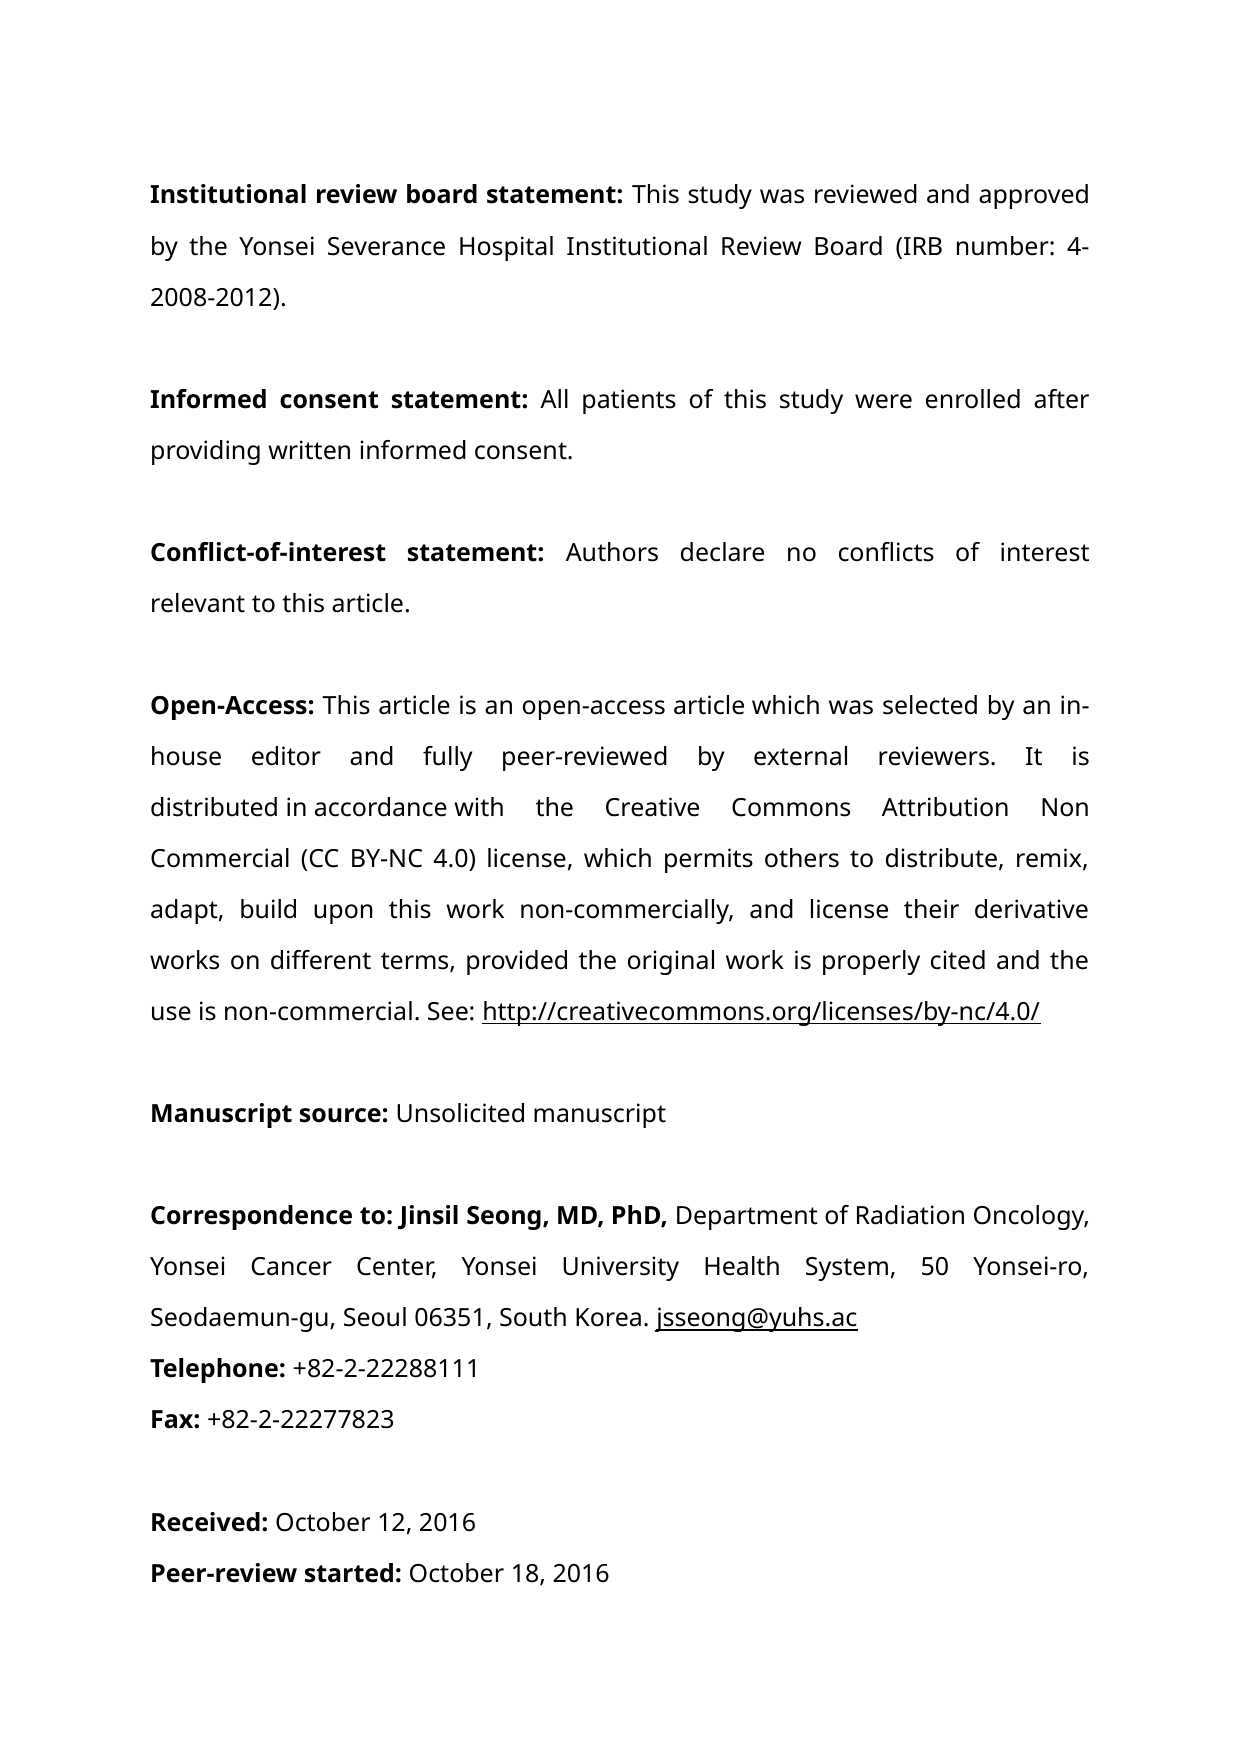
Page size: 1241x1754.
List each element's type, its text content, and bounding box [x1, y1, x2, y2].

text Manuscript source: Unsolicited manuscript [150, 1096, 1090, 1130]
text Telephone: +82-2-22288111 [150, 1351, 1090, 1385]
text Institutional review board statement: This study was reviewed and approved by the Yonsei Severance Hospital Institutional Review Board (IRB number: 4-2008-2012). [150, 177, 1090, 313]
text Fax: +82-2-22277823 [150, 1402, 1090, 1436]
text Peer-review started: October 18, 2016 [150, 1555, 1090, 1589]
text Conflict-of-interest statement: Authors declare no conflicts of interest relevant to this article. [150, 534, 1090, 619]
text Informed consent statement: All patients of this study were enrolled after providing written informed consent. [150, 381, 1090, 466]
text Correspondence to: Jinsil Seong, MD, PhD, Department of Radiation Oncology, Yonsei Cancer Center, Yonsei University Health System, 50 Yonsei-ro, Seodaemun-gu, Seoul 06351, South Korea. jsseong@yuhs.ac [150, 1198, 1090, 1334]
text Received: October 12, 2016 [150, 1504, 1090, 1538]
text Open-Access: This article is an open-access article which was selected by an in-house editor and fully peer-reviewed by external reviewers. It is distributed in accordance with the Creative Commons Attribution Non Commercial (CC BY-NC 4.0) license, which permits others to distribute, remix, adapt, build upon this work non-commercially, and license their derivative works on different terms, provided the original work is properly cited and the use is non-commercial. See: http://creativecommons.org/licenses/by-nc/4.0/ [150, 688, 1090, 1028]
